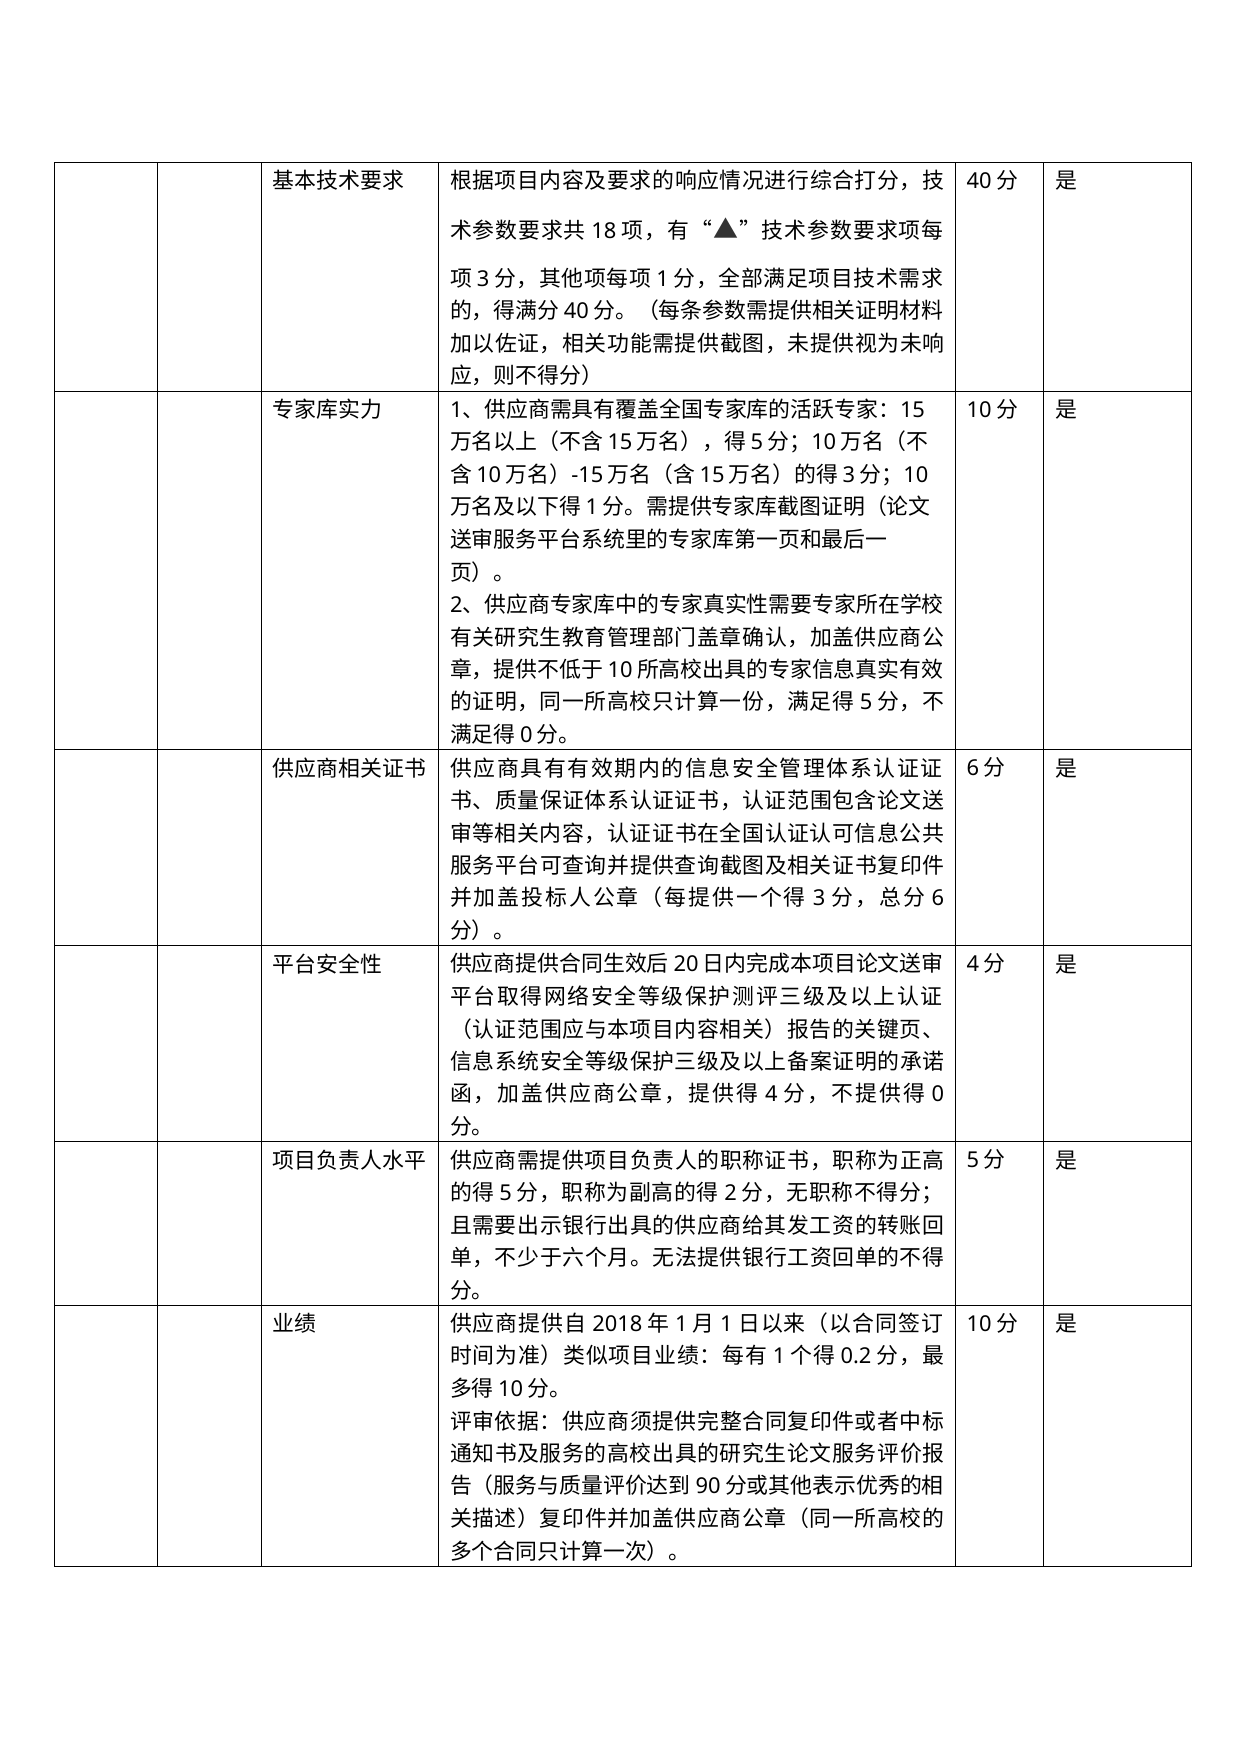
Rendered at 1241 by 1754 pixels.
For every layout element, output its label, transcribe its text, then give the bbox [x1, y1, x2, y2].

table_cell 是 [1044, 1142, 1191, 1305]
table_cell [158, 392, 261, 749]
table_cell 供应商需提供项目负责人的职称证书，职称为正高的得5分，职称为副高的得2分，无职称不得分；且需要出示银行出具的供应商给其发工资的转账回单，不少于六个月。无法提供银行工资回单的不得分。 [439, 1142, 955, 1305]
table_cell 是 [1044, 1306, 1191, 1566]
table_cell 供应商具有有效期内的信息安全管理体系认证证书、质量保证体系认证证书，认证范围包含论文送审等相关内容，认证证书在全国认证认可信息公共服务平台可查询并提供查询截图及相关证书复印件并加盖投标人公章（每提供一个得3分，总分6分）。 [439, 750, 955, 945]
table_cell 是 [1044, 750, 1191, 945]
table_cell 供应商提供合同生效后20日内完成本项目论文送审平台取得网络安全等级保护测评三级及以上认证（认证范围应与本项目内容相关）报告的关键页、信息系统安全等级保护三级及以上备案证明的承诺函，加盖供应商公章，提供得4分，不提供得0分。 [439, 946, 955, 1141]
table_cell [55, 163, 157, 391]
table_cell 平台安全性 [262, 946, 438, 1141]
table_cell 是 [1044, 392, 1191, 749]
table_cell 是 [1044, 163, 1191, 391]
table_cell [158, 1306, 261, 1566]
table_cell 供应商相关证书 [262, 750, 438, 945]
table_cell [55, 946, 157, 1141]
table_cell [55, 1306, 157, 1566]
table_cell [55, 750, 157, 945]
table_cell [55, 392, 157, 749]
table_cell 10分 [956, 392, 1043, 749]
table_cell 6分 [956, 750, 1043, 945]
table_cell [158, 1142, 261, 1305]
table_cell 供应商提供自2018年1月1日以来（以合同签订时间为准）类似项目业绩：每有1个得0.2分，最多得10分。 评审依据：供应商须提供完整合同复印件或者中标通知书及服务的高校出具的研究生论文服务评价报告（服务与质量评价达到90分或其他表示优秀的相关描述）复印件并加盖供应商公章（同一所高校的多个合同只计算一次）。 [439, 1306, 955, 1566]
table_cell 根据项目内容及要求的响应情况进行综合打分，技术参数要求共18项，有“▲”技术参数要求项每项3分，其他项每项1分，全部满足项目技术需求的，得满分40分。（每条参数需提供相关证明材料加以佐证，相关功能需提供截图，未提供视为未响应，则不得分） [439, 163, 955, 391]
table_cell 专家库实力 [262, 392, 438, 749]
table_cell 业绩 [262, 1306, 438, 1566]
table_cell [158, 163, 261, 391]
table_cell 1、供应商需具有覆盖全国专家库的活跃专家：15万名以上（不含15万名），得5分；10万名（不含10万名）-15万名（含15万名）的得3分；10万名及以下得1分。需提供专家库截图证明（论文送审服务平台系统里的专家库第一页和最后一页）。 2、供应商专家库中的专家真实性需要专家所在学校有关研究生教育管理部门盖章确认，加盖供应商公章，提供不低于10所高校出具的专家信息真实有效的证明，同一所高校只计算一份，满足得5分，不满足得0分。 [439, 392, 955, 749]
table_cell 5分 [956, 1142, 1043, 1305]
table_cell 项目负责人水平 [262, 1142, 438, 1305]
table_cell 是 [1044, 946, 1191, 1141]
table_cell 40分 [956, 163, 1043, 391]
table_cell 基本技术要求 [262, 163, 438, 391]
table_cell 10分 [956, 1306, 1043, 1566]
table_cell [158, 750, 261, 945]
table_cell [55, 1142, 157, 1305]
table_cell [158, 946, 261, 1141]
table_cell 4分 [956, 946, 1043, 1141]
